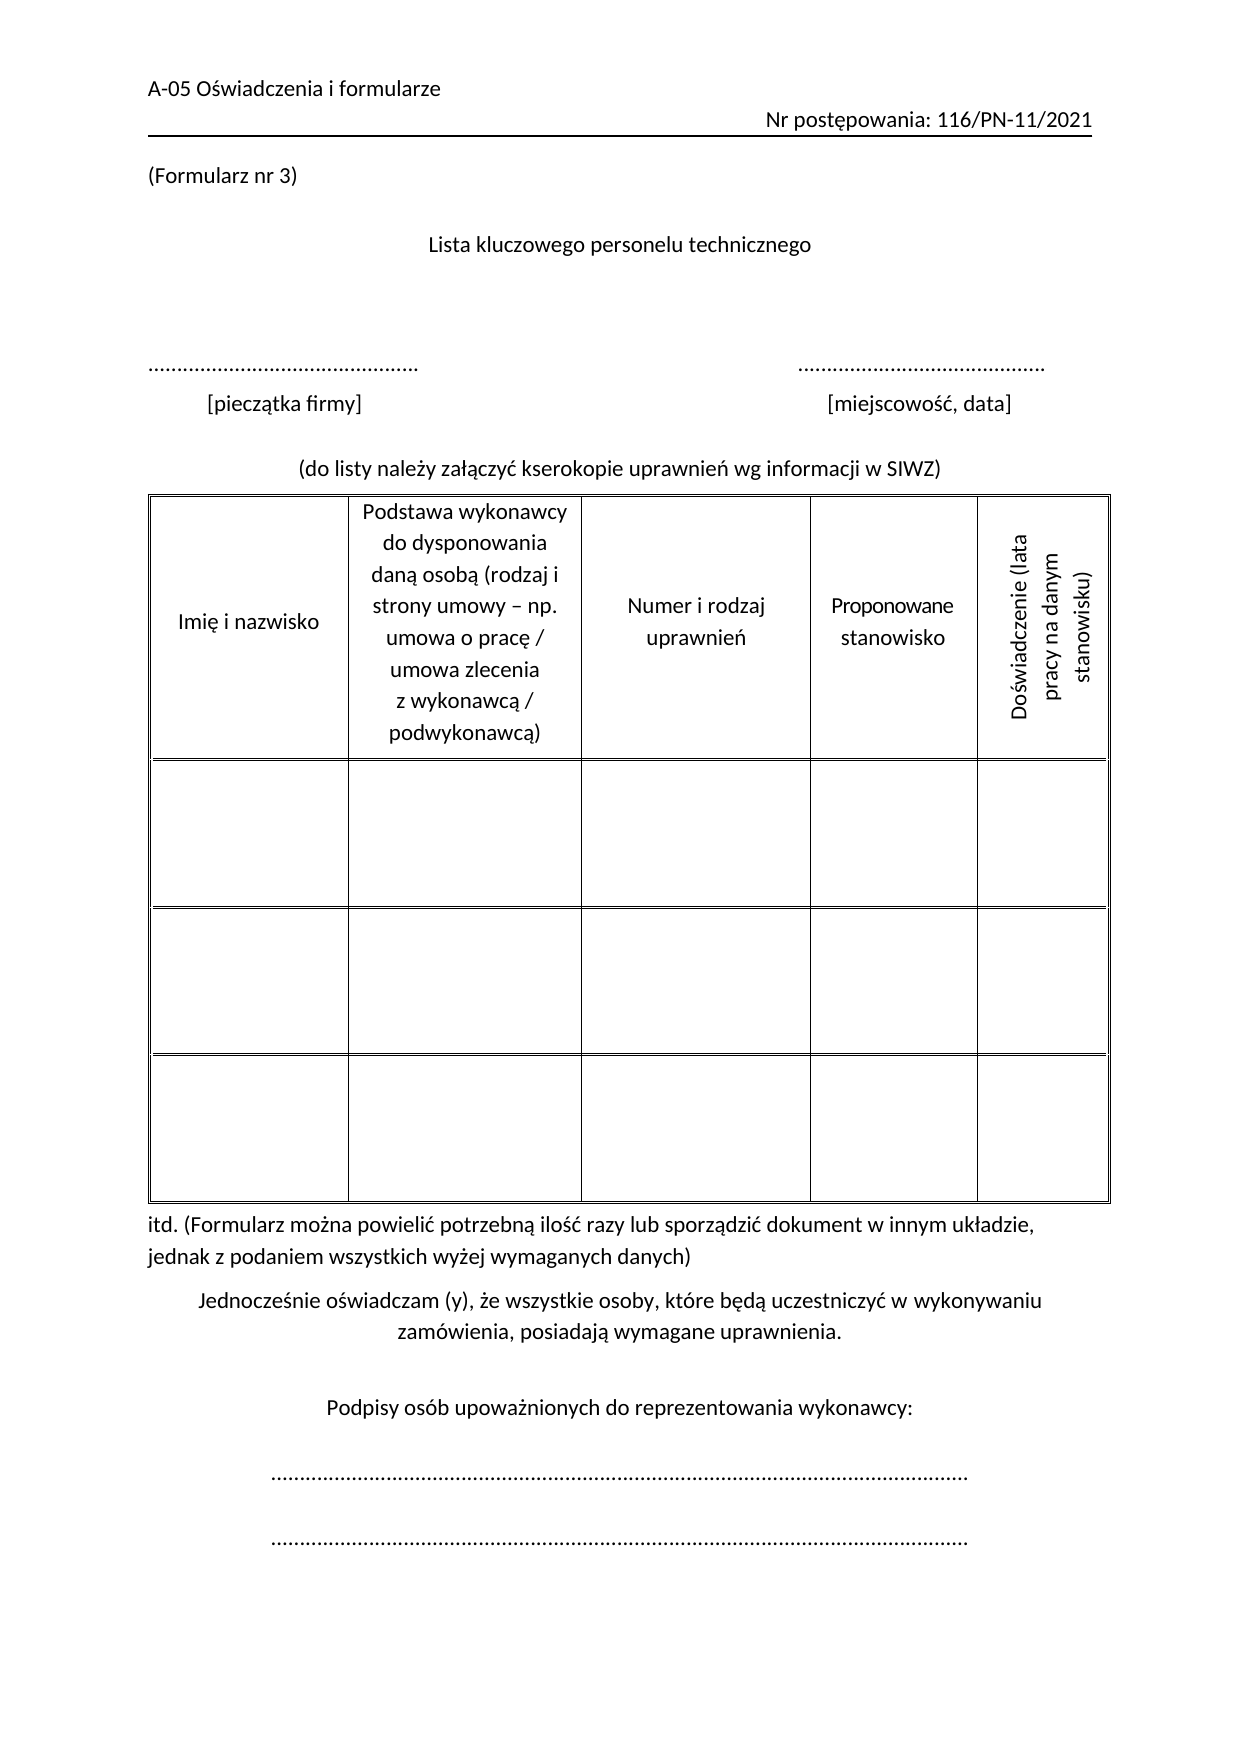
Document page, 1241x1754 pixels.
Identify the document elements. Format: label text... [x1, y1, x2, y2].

table_header Podstawa wykonawcy do dysponowania daną osobą (rodzaj i strony umowy – np. umowa o pracę / umowa zlecenia z wykonawcą / podwykonawcą) [349, 497, 581, 758]
text Jednocześnie oświadczam (y), że wszystkie osoby, które będą uczestniczyć w wykonywaniu zamówienia, posiadają wymagane uprawnienia. [148, 1286, 1092, 1346]
table_cell [349, 761, 581, 906]
text itd. (Formularz można powielić potrzebną ilość razy lub sporządzić dokument w innym układzie, jednak z podaniem wszystkich wyżej wymaganych danych) [148, 1210, 1092, 1270]
text Podpisy osób upoważnionych do reprezentowania wykonawcy: [148, 1393, 1092, 1421]
table_cell [811, 909, 977, 1053]
text ......................................................................................................................... [148, 1458, 1092, 1486]
table_cell [149, 758, 348, 906]
table_header Doświadczenie (lata pracy na danym stanowisku) [978, 497, 1108, 758]
table_header Imię i nazwisko [151, 497, 348, 758]
text ......................................................................................................................... [148, 1523, 1092, 1551]
table_cell [978, 1053, 1109, 1201]
table_cell [582, 909, 810, 1053]
table_cell [978, 758, 1109, 906]
table_header Proponowane stanowisko [811, 497, 977, 758]
text (Formularz nr 3) [148, 161, 1092, 189]
table_cell [149, 1053, 348, 1201]
table_cell [349, 909, 581, 1053]
table_cell [811, 761, 977, 906]
text (do listy należy załączyć kserokopie uprawnień wg informacji w SIWZ) [148, 454, 1092, 482]
text ............................................... ........................................... [148, 349, 1092, 377]
table_cell [582, 1056, 810, 1201]
subtitle Lista kluczowego personelu technicznego [148, 230, 1092, 258]
table_cell [811, 1056, 977, 1201]
table_cell [151, 906, 348, 1053]
table_cell [349, 1056, 581, 1201]
text [pieczątka firmy] [miejscowość, data] [148, 389, 1092, 417]
table_header Numer i rodzaj uprawnień [582, 497, 810, 758]
table_cell [978, 906, 1108, 1053]
table_cell [582, 761, 810, 906]
